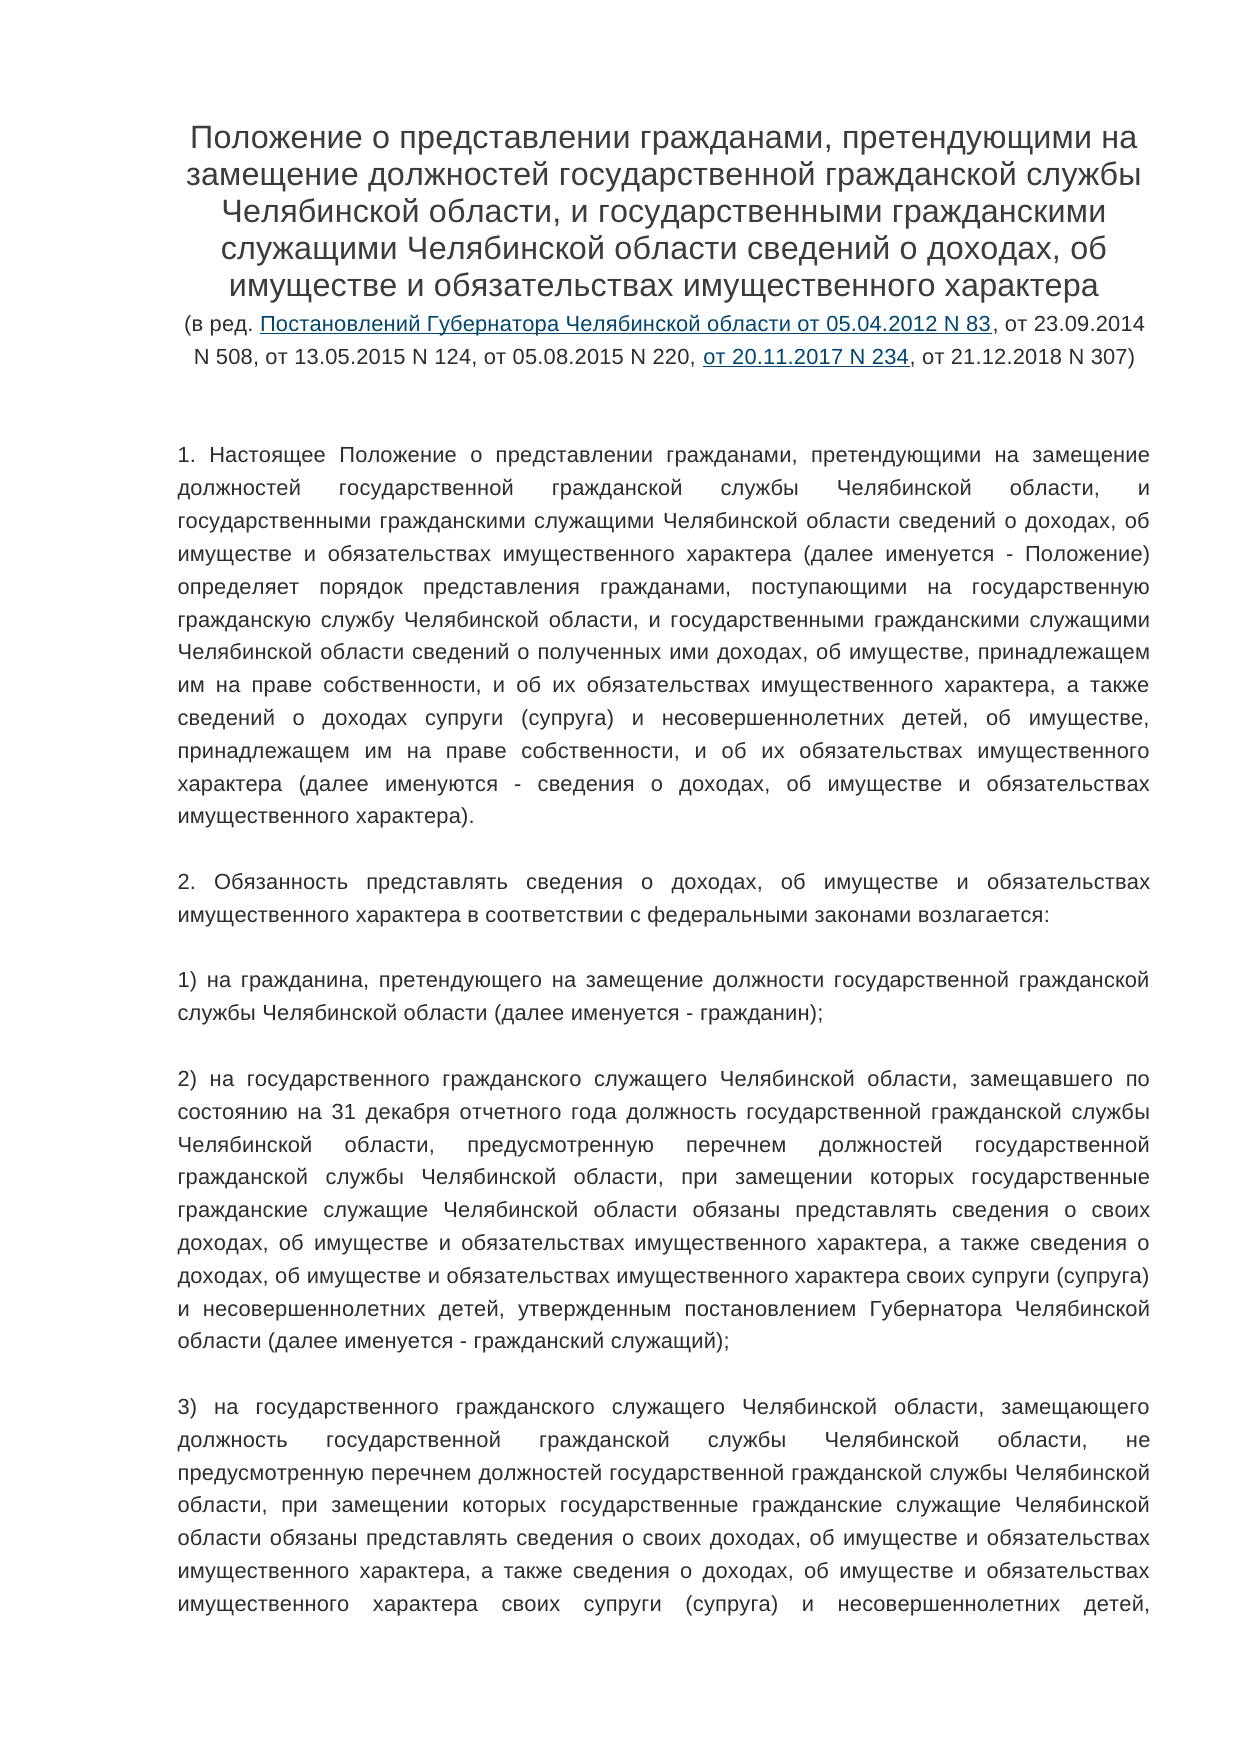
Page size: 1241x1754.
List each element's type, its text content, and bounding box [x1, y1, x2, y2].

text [177, 118, 1152, 303]
text 1) на гражданина, претендующего на замещение должности государственной гражданской службы Челябинской области (далее именуется - гражданин); [177, 927, 1152, 1025]
text 2. Обязанность представлять сведения о доходах, об имуществе и обязательствах имущественного характера в соответствии с федеральными законами возлагается: [177, 828, 1152, 927]
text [177, 1353, 1152, 1616]
text 2) на государственного гражданского служащего Челябинской области, замещавшего по состоянию на 31 декабря отчетного года должность государственной гражданской службы Челябинской области, предусмотренную перечнем должностей государственной гражданской службы Челябинской области, при замещении которых государственные гражданские служащие Челябинской области обязаны представлять сведения о своих доходах, об имуществе и обязательствах имущественного характера, а также сведения о доходах, об имуществе и обязательствах имущественного характера своих супруги (супруга) и несовершеннолетних детей, утвержденным постановлением Губернатора Челябинской области (далее именуется - гражданский служащий); [177, 1025, 1152, 1353]
text (в ред. Постановлений Губернатора Челябинской области от 05.04.2012 N 83, от 23.09.2014 N 508, от 13.05.2015 N 124, от 05.08.2015 N 220, от 20.11.2017 N 234, от 21.12.2018 N 307) [177, 303, 1152, 369]
text 1. Настоящее Положение о представлении гражданами, претендующими на замещение должностей государственной гражданской службы Челябинской области, и государственными гражданскими служащими Челябинской области сведений о доходах, об имуществе и обязательствах имущественного характера (далее именуется - Положение) определяет порядок представления гражданами, поступающими на государственную гражданскую службу Челябинской области, и государственными гражданскими служащими Челябинской области сведений о полученных ими доходах, об имуществе, принадлежащем им на праве собственности, и об их обязательствах имущественного характера, а также сведений о доходах супруги (супруга) и несовершеннолетних детей, об имуществе, принадлежащем им на праве собственности, и об их обязательствах имущественного характера (далее именуются - сведения о доходах, об имуществе и обязательствах имущественного характера). [177, 369, 1152, 828]
